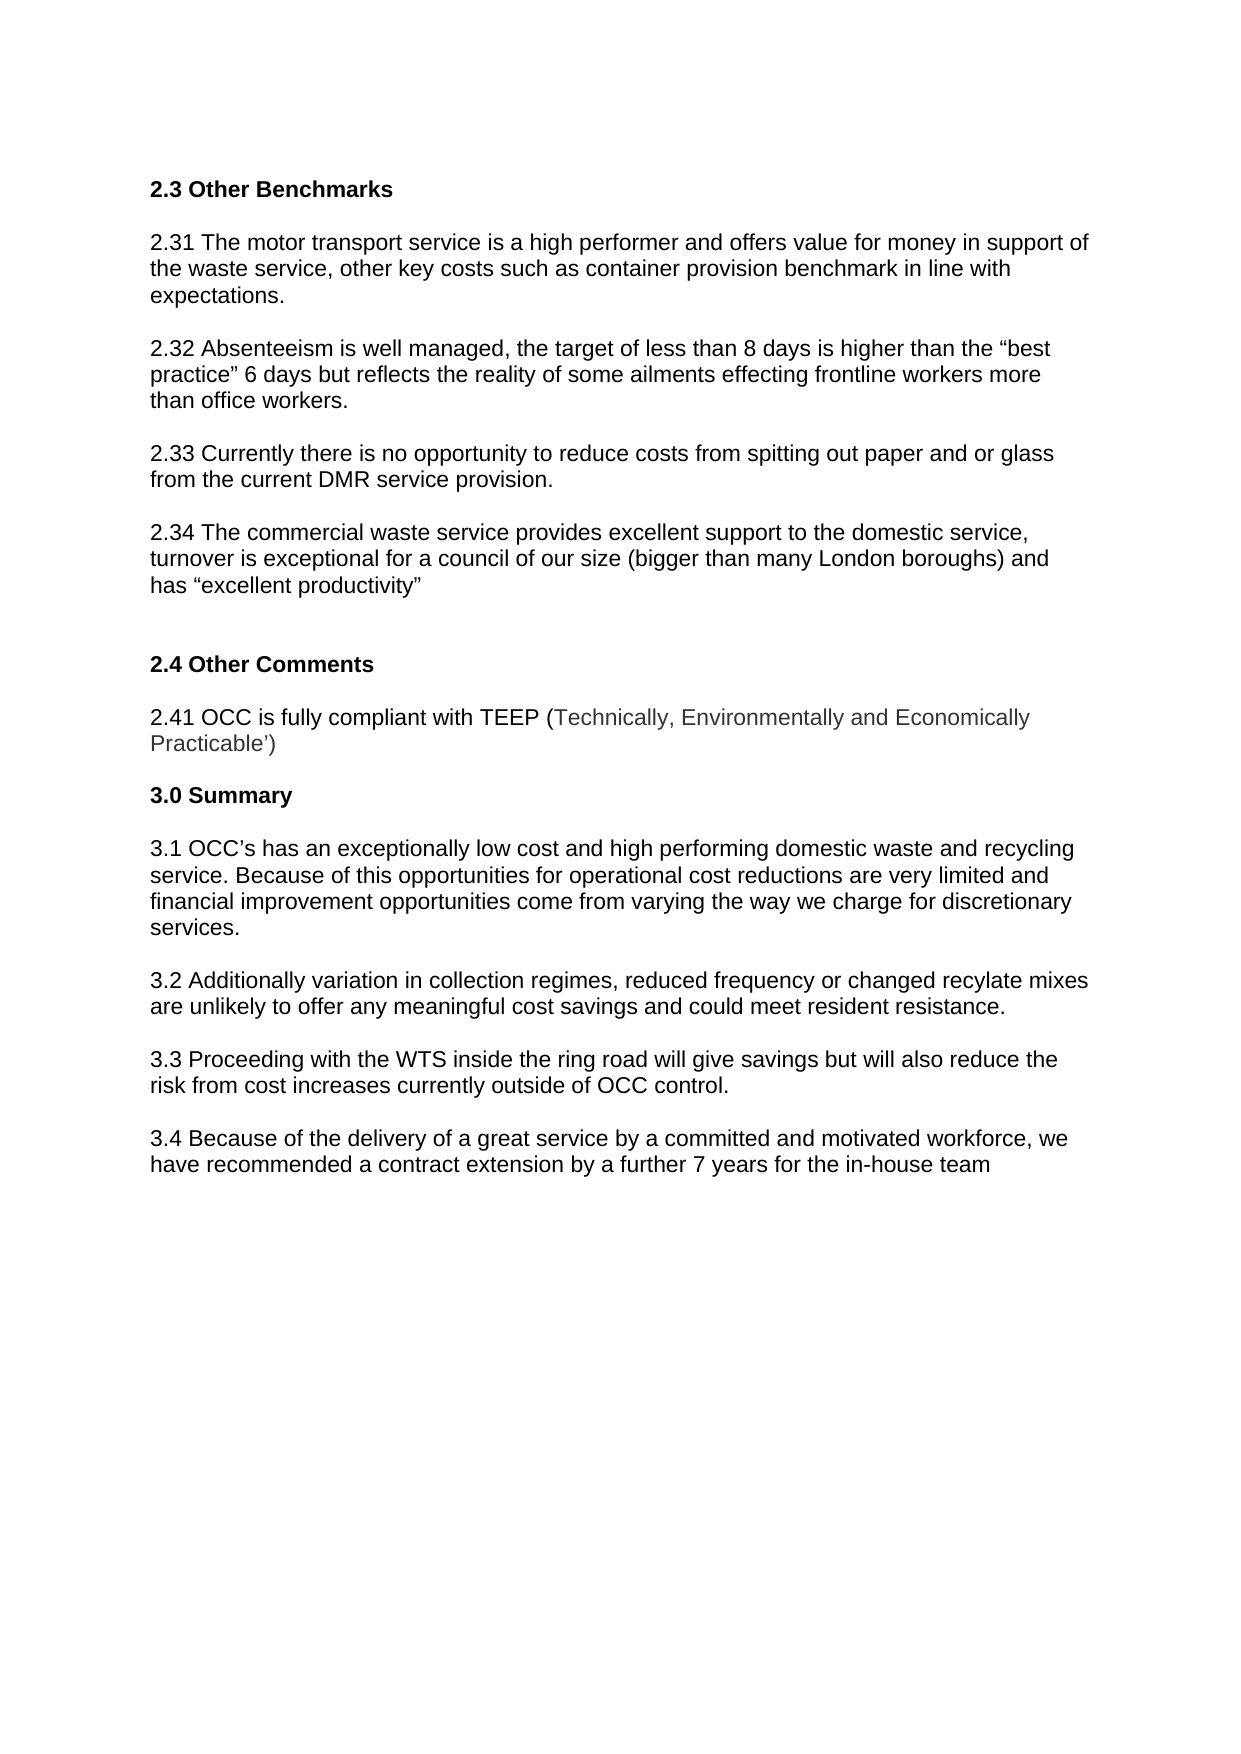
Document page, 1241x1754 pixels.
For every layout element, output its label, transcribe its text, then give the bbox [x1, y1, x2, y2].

text 3.4 Because of the delivery of a great service by a committed and motivated workforce, we have recommended a contract extension by a further 7 years for the in-house team [150, 1125, 1090, 1178]
text 2.34 The commercial waste service provides excellent support to the domestic service, turnover is exceptional for a council of our size (bigger than many London boroughs) and has “excellent productivity” [150, 519, 1090, 598]
text 3.1 OCC’s has an exceptionally low cost and high performing domestic waste and recycling service. Because of this opportunities for operational cost reductions are very limited and financial improvement opportunities come from varying the way we charge for discretionary services. [150, 835, 1090, 941]
text 2.3 Other Benchmarks [150, 176, 1090, 203]
text 3.0 Summary [150, 782, 1090, 809]
text 2.4 Other Comments [150, 651, 1090, 677]
text 2.32 Absenteeism is well managed, the target of less than 8 days is higher than the “best practice” 6 days but reflects the reality of some ailments effecting frontline workers more than office workers. [150, 334, 1090, 413]
text 2.41 OCC is fully compliant with TEEP (Technically, Environmentally and Economically Practicable’) [150, 703, 1090, 756]
text 3.2 Additionally variation in collection regimes, reduced frequency or changed recylate mixes are unlikely to offer any meaningful cost savings and could meet resident resistance. [150, 967, 1090, 1020]
text 2.33 Currently there is no opportunity to reduce costs from spitting out paper and or glass from the current DMR service provision. [150, 440, 1090, 493]
text 3.3 Proceeding with the WTS inside the ring road will give savings but will also reduce the risk from cost increases currently outside of OCC control. [150, 1046, 1090, 1099]
text 2.31 The motor transport service is a high performer and offers value for money in support of the waste service, other key costs such as container provision benchmark in line with expectations. [150, 229, 1090, 308]
